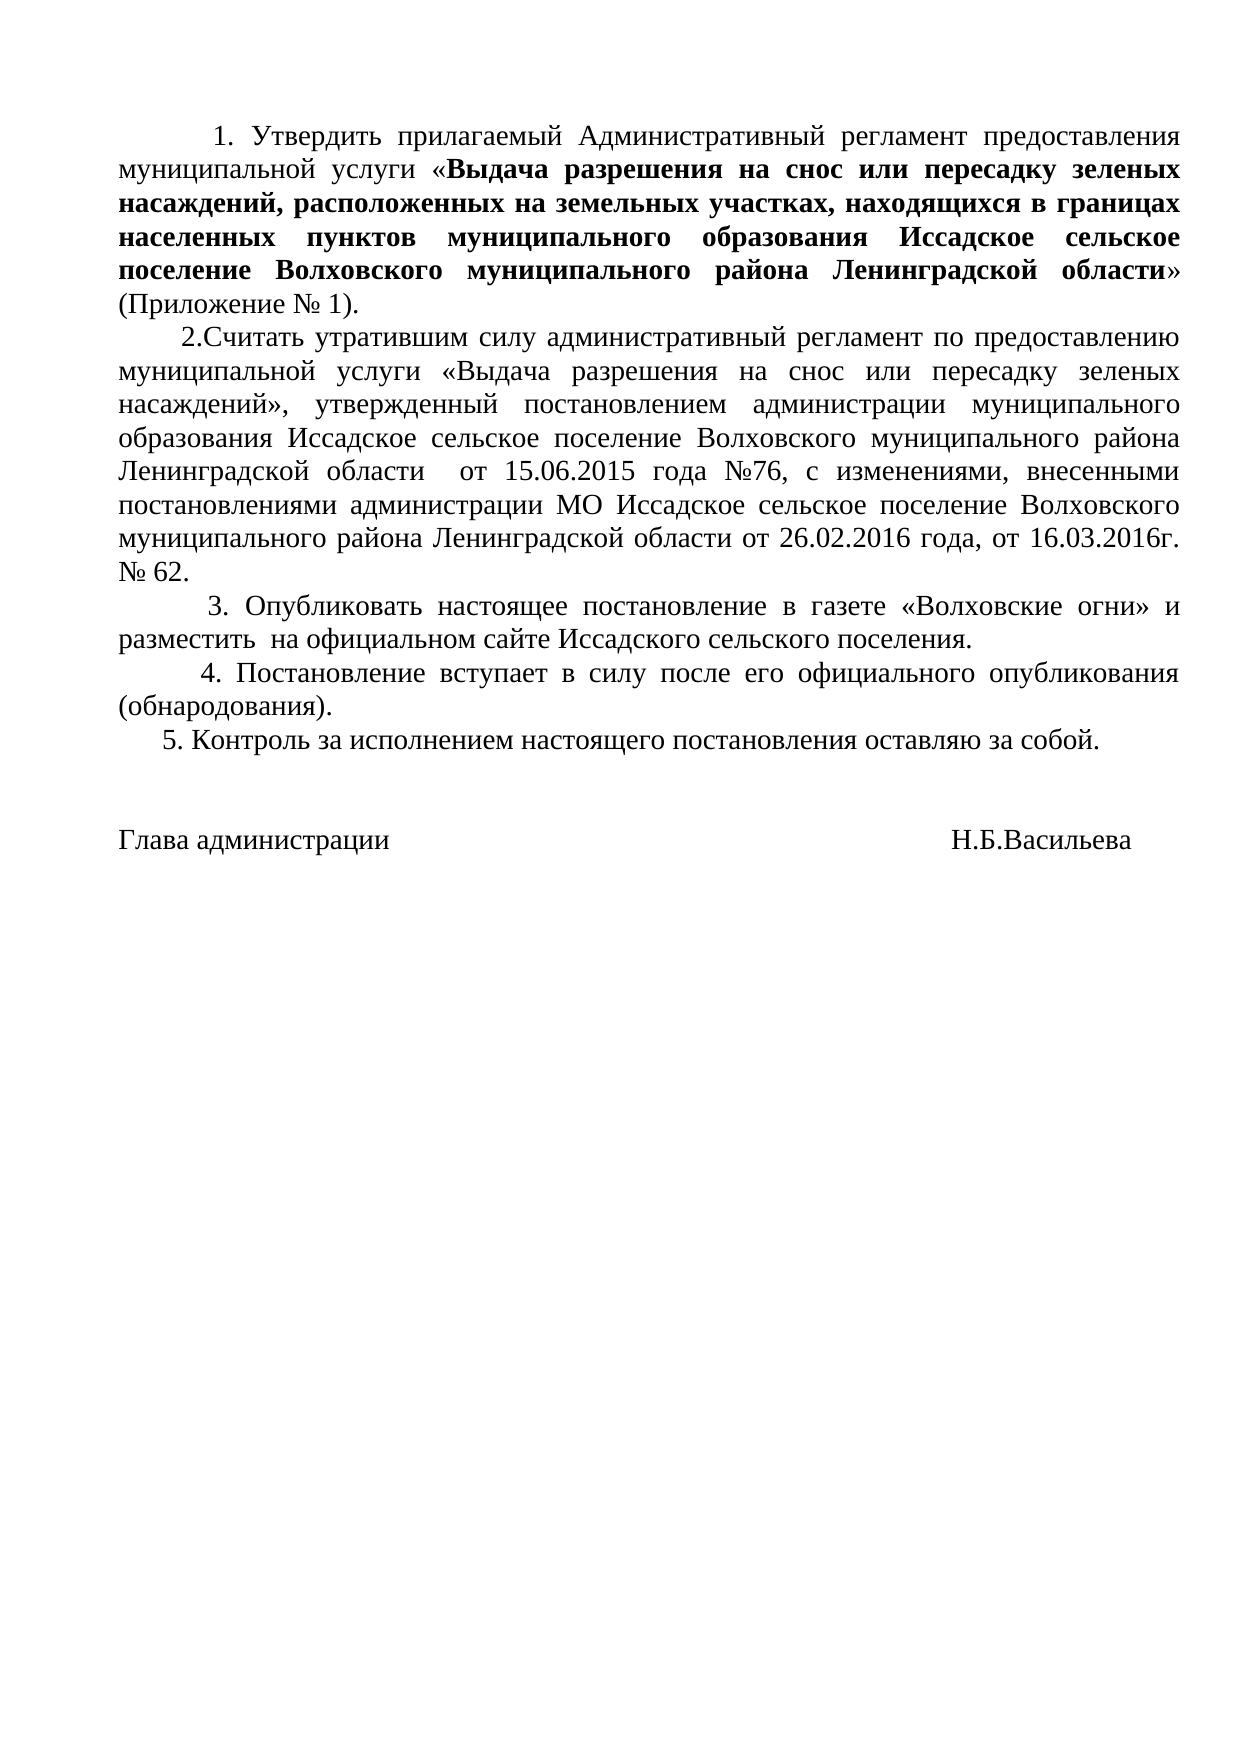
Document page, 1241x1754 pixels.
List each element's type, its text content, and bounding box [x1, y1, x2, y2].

text Глава администрации Н.Б.Васильева [118, 822, 1181, 856]
text 2.Считать утратившим силу административный регламент по предоставлению муниципальной услуги «Выдача разрешения на снос или пересадку зеленых насаждений», утвержденный постановлением администрации муниципального образования Иссадское сельское поселение Волховского муниципального района Ленинградской области от 15.06.2015 года №76, с изменениями, внесенными постановлениями администрации МО Иссадское сельское поселение Волховского муниципального района Ленинградской области от 26.02.2016 года, от 16.03.2016г. № 62. [118, 319, 1181, 588]
text 5. Контроль за исполнением настоящего постановления оставляю за собой. [118, 722, 1181, 755]
text 4. Постановление вступает в силу после его официального опубликования (обнародования). [118, 655, 1181, 722]
text 3. Опубликовать настоящее постановление в газете «Волховские огни» и разместить на официальном сайте Иссадского сельского поселения. [118, 588, 1181, 655]
text 1. Утвердить прилагаемый Административный регламент предоставления муниципальной услуги «Выдача разрешения на снос или пересадку зеленых насаждений, расположенных на земельных участках, находящихся в границах населенных пунктов муниципального образования Иссадское сельское поселение Волховского муниципального района Ленинградской области» (Приложение № 1). [118, 118, 1181, 319]
